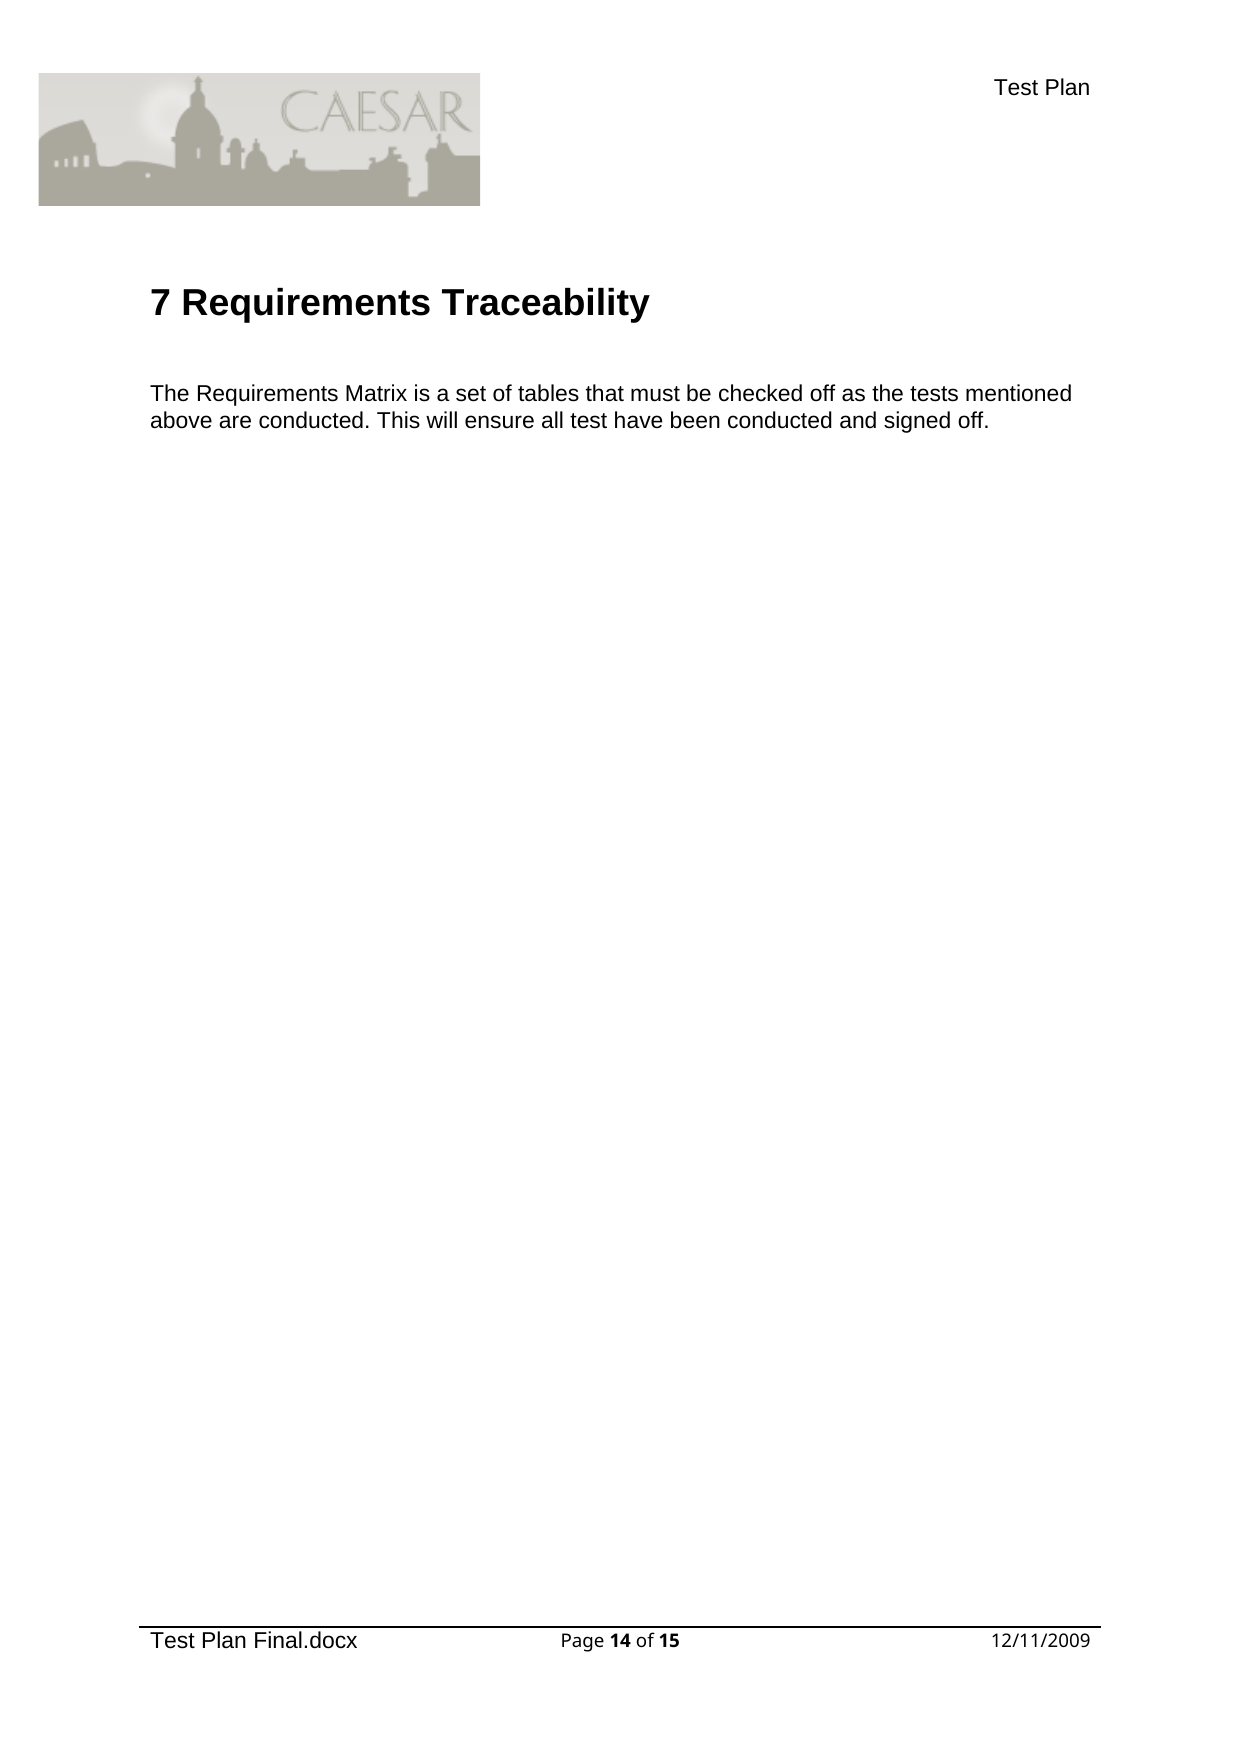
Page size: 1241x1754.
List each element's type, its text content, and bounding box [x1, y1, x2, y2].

text The Requirements Matrix is a set of tables that must be checked off as the tests mentioned above are conducted. This will ensure all test have been conducted and signed off. [150, 380, 1090, 433]
subtitle 7 Requirements Traceability [150, 280, 1090, 323]
